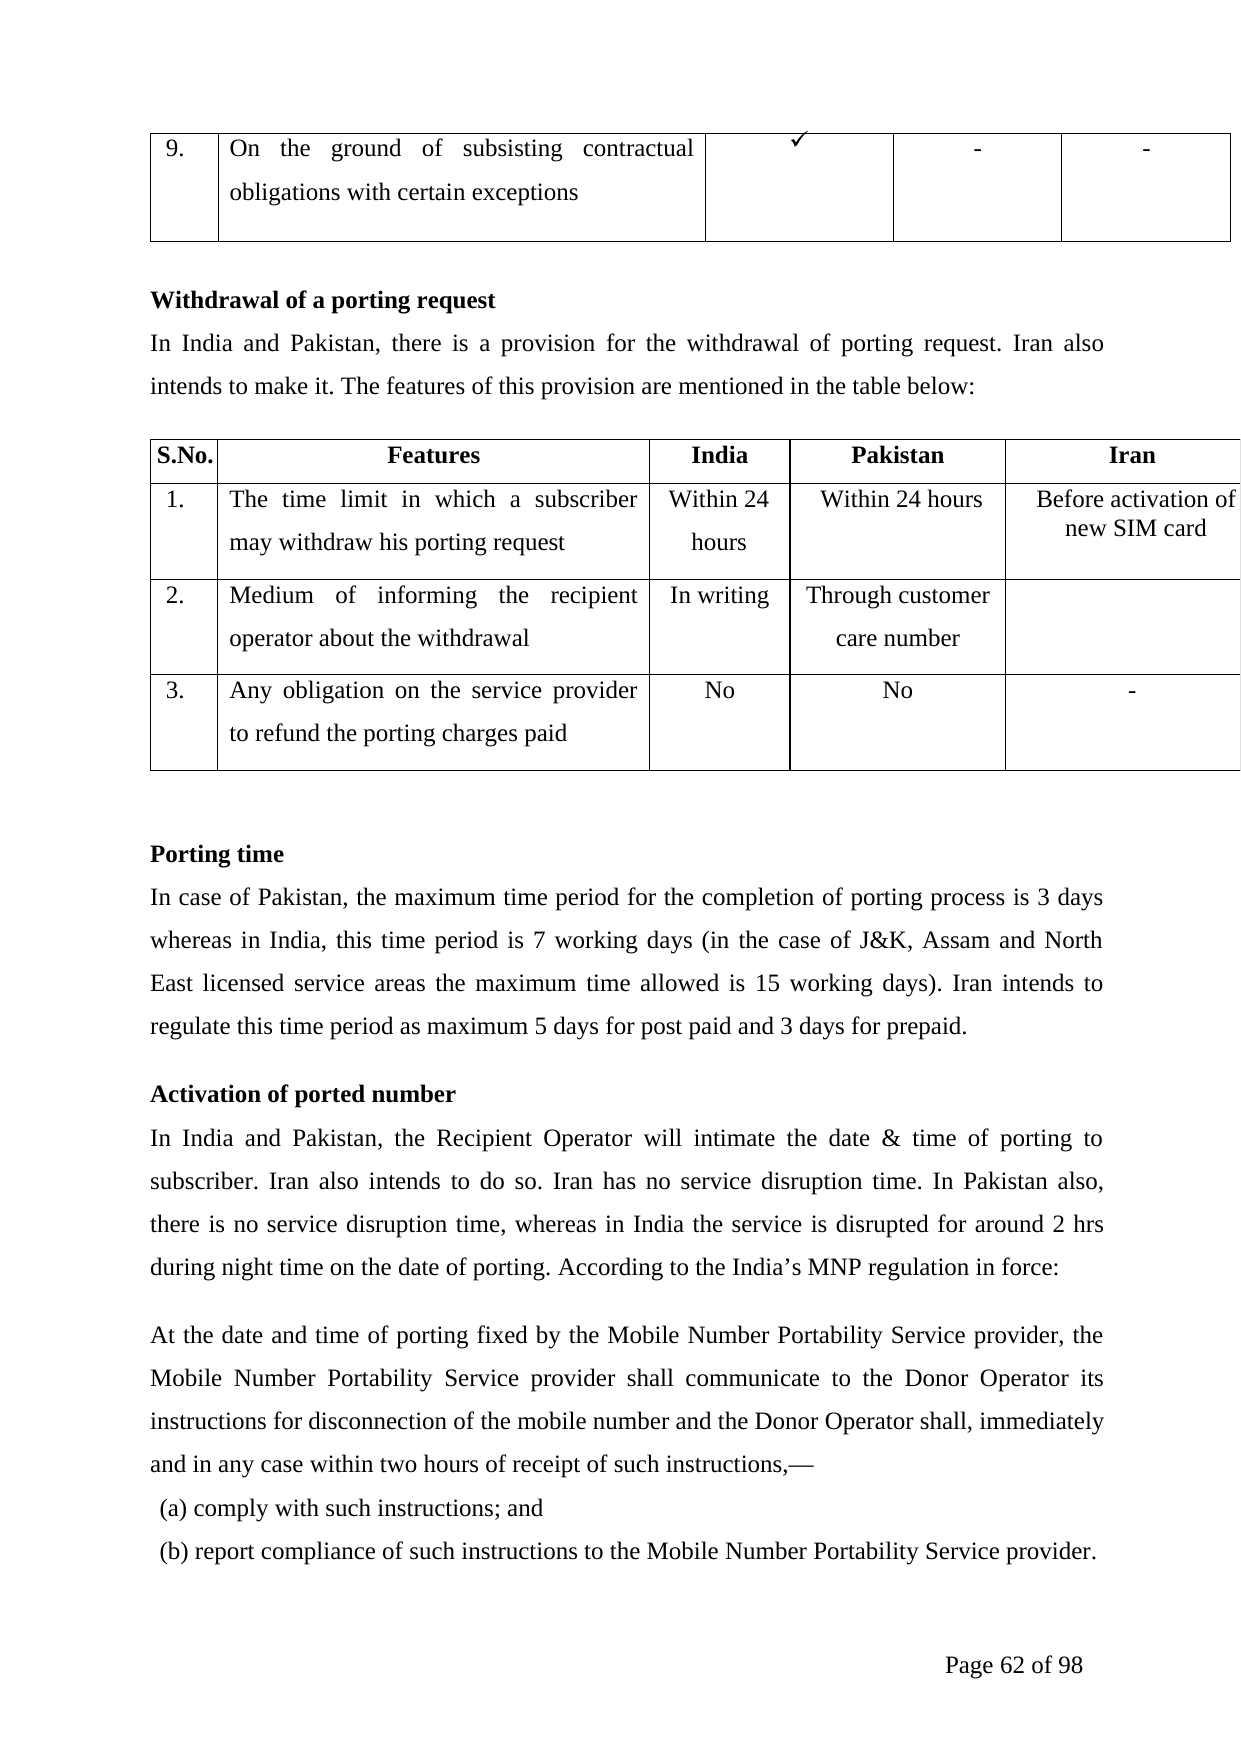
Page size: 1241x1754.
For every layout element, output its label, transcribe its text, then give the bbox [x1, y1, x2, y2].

text Activation of ported number [150, 1079, 1105, 1108]
table_cell On the ground of subsisting contractual obligations with certain exceptions [219, 134, 705, 241]
table_cell [706, 134, 893, 241]
table_header S.No. [151, 440, 217, 483]
table_cell [1006, 580, 1240, 674]
table_cell [151, 484, 217, 579]
table_cell Through customer care number [791, 580, 1005, 674]
table_cell Within 24 hours [650, 484, 789, 579]
list (b) report compliance of such instructions to the Mobile Number Portability Service provider. [159, 1536, 1105, 1564]
table_cell The time limit in which a subscriber may withdraw his porting request [218, 484, 649, 579]
table_cell - [1062, 134, 1230, 241]
table_header Pakistan [791, 440, 1005, 483]
text Withdrawal of a porting request [150, 285, 1105, 313]
list (a) comply with such instructions; and [159, 1493, 1105, 1521]
text In India and Pakistan, there is a provision for the withdrawal of porting request. Iran also intends to make it. The features of this provision are mentioned in the table below: [150, 328, 1105, 400]
table_cell Medium of informing the recipient operator about the withdrawal [218, 580, 649, 674]
table_cell Before activation of new SIM card [1006, 484, 1240, 579]
table_cell In writing [650, 580, 789, 674]
table_cell Any obligation on the service provider to refund the porting charges paid [218, 675, 649, 770]
text In case of Pakistan, the maximum time period for the completion of porting process is 3 days whereas in India, this time period is 7 working days (in the case of J&K, Assam and North East licensed service areas the maximum time allowed is 15 working days). Iran intends to regulate this time period as maximum 5 days for post paid and 3 days for prepaid. [150, 882, 1105, 1040]
table_header Features [218, 440, 649, 483]
text In India and Pakistan, the Recipient Operator will intimate the date & time of porting to subscriber. Iran also intends to do so. Iran has no service disruption time. In Pakistan also, there is no service disruption time, whereas in India the service is disrupted for around 2 hrs during night time on the date of porting. According to the India’s MNP regulation in force: [150, 1123, 1105, 1281]
text At the date and time of porting fixed by the Mobile Number Portability Service provider, the Mobile Number Portability Service provider shall communicate to the Donor Operator its instructions for disconnection of the mobile number and the Donor Operator shall, immediately and in any case within two hours of receipt of such instructions,— [150, 1320, 1105, 1478]
table_header India [650, 440, 789, 483]
table_cell No [791, 675, 1005, 770]
table_cell [151, 580, 217, 674]
table_cell - [1006, 675, 1240, 770]
table_cell No [650, 675, 789, 770]
table_cell Within 24 hours [791, 484, 1005, 579]
table_cell - [894, 134, 1061, 241]
table_header Iran [1006, 440, 1240, 483]
table_cell [151, 675, 217, 770]
table_cell [151, 134, 218, 241]
text Porting time [150, 839, 1105, 868]
